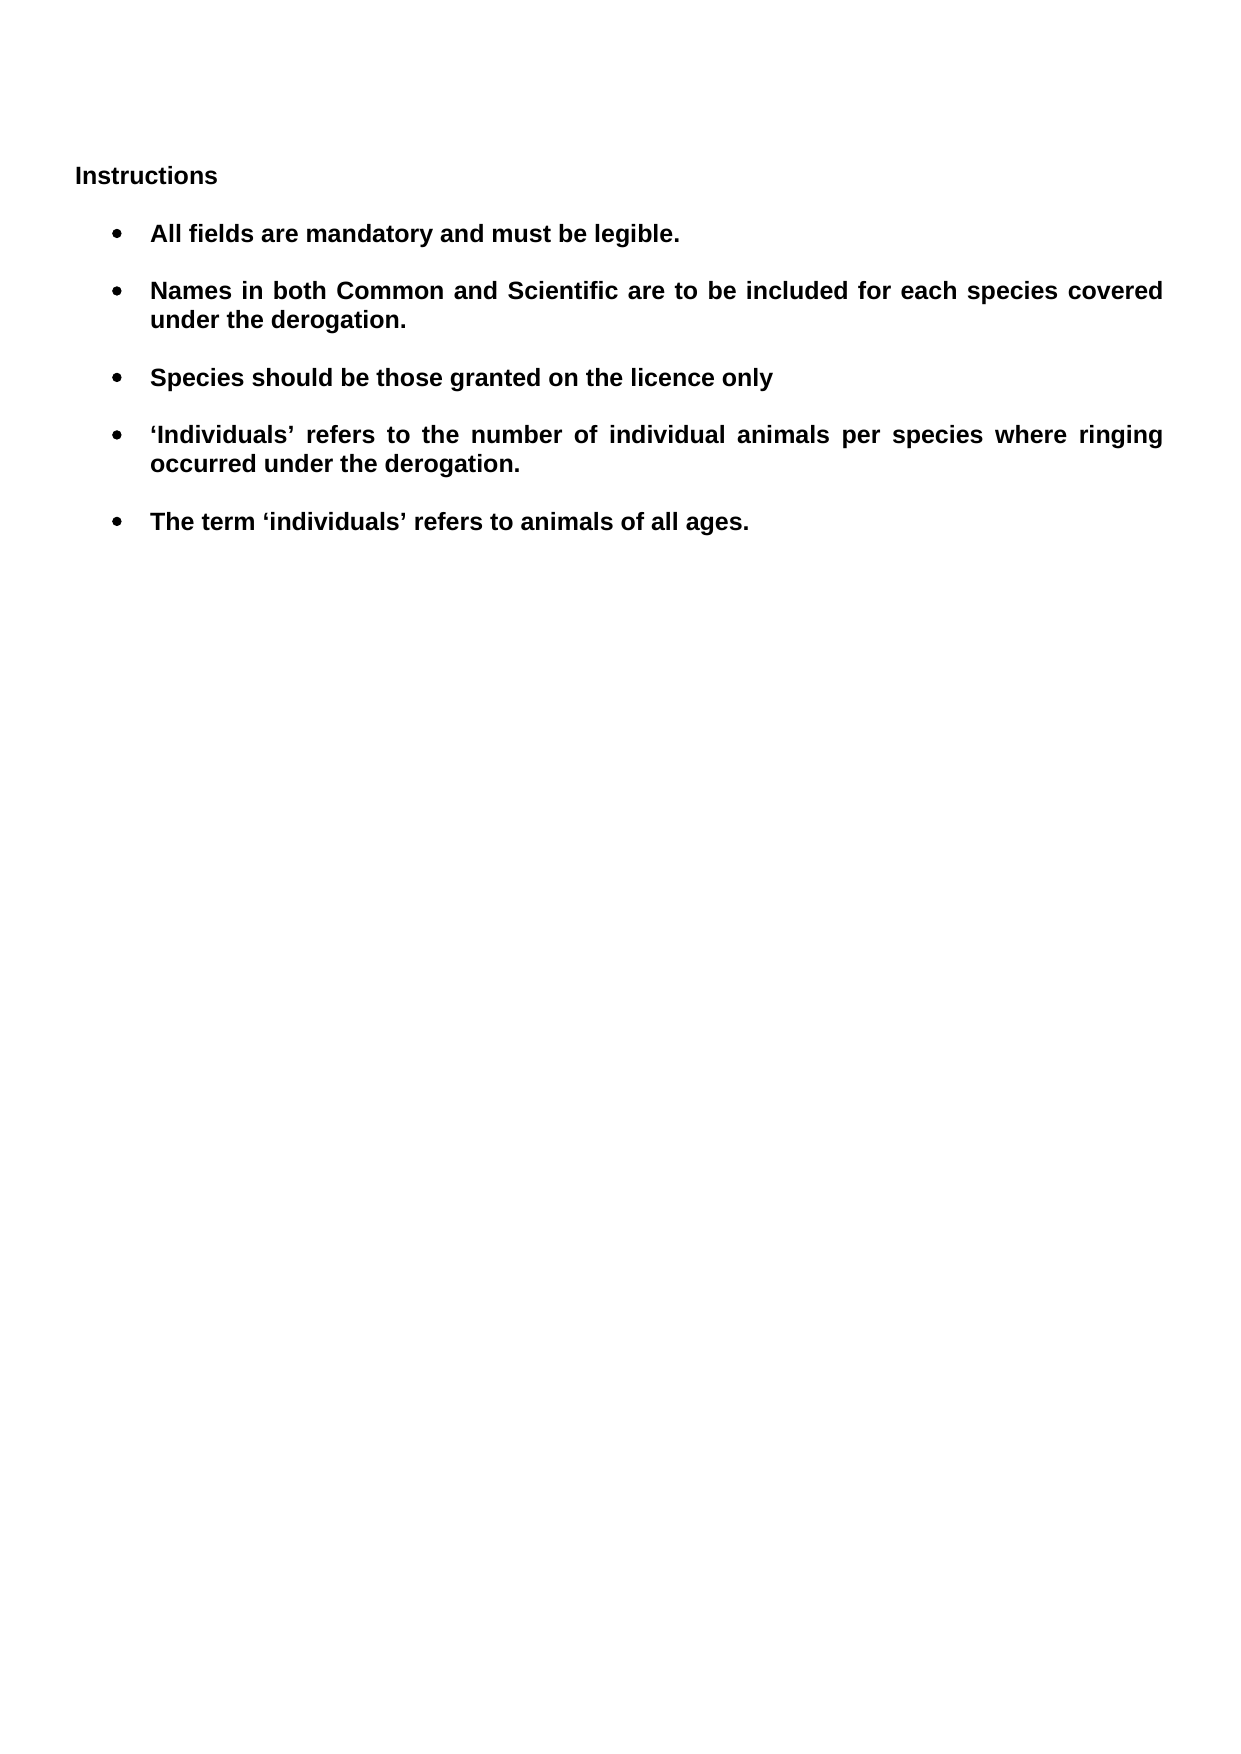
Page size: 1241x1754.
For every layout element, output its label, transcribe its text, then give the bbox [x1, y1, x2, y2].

list The term ‘individuals’ refers to animals of all ages. [112, 507, 1165, 536]
list All fields are mandatory and must be legible. [112, 219, 1165, 248]
list ‘Individuals’ refers to the number of individual animals per species where ringing occurred under the derogation. [112, 420, 1165, 478]
list Names in both Common and Scientific are to be included for each species covered under the derogation. [112, 276, 1165, 334]
list Species should be those granted on the licence only [112, 363, 1165, 392]
text Instructions [75, 161, 1165, 190]
